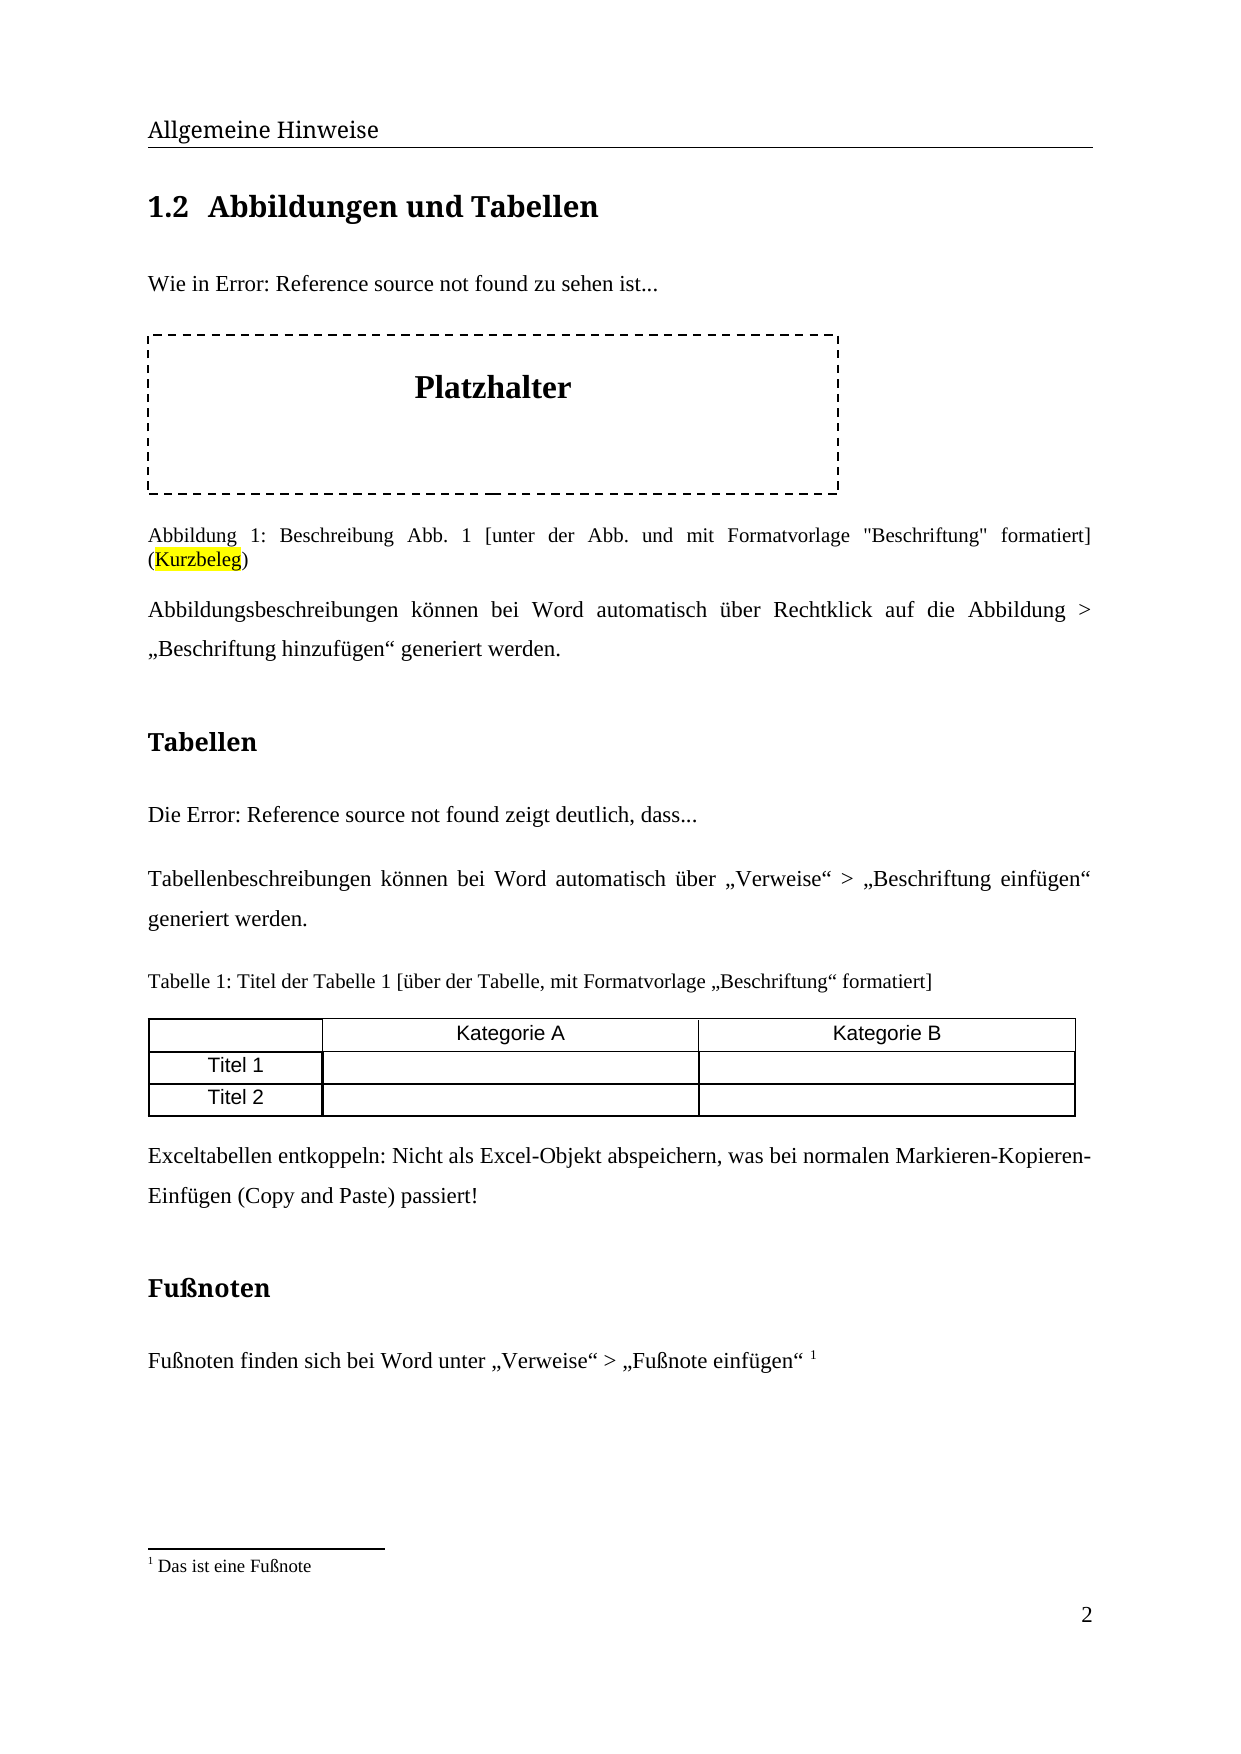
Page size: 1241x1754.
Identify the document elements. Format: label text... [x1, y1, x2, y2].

text Tabellenbeschreibungen können bei Word automatisch über „Verweise“ > „Beschriftung einfügen“ generiert werden. [148, 865, 1093, 931]
text Exceltabellen entkoppeln: Nicht als Excel-Objekt abspeichern, was bei normalen Markieren-Kopieren-Einfügen (Copy and Paste) passiert! [148, 1142, 1093, 1208]
table_header Kategorie A [323, 1019, 699, 1051]
text Tabelle 1: Titel der Tabelle 1 [über der Tabelle, mit Formatvorlage „Beschriftung“ formatiert] [148, 969, 1093, 993]
table_cell [324, 1052, 698, 1083]
table_cell [700, 1085, 1074, 1115]
table_header Kategorie B [699, 1019, 1075, 1051]
text Abbildungsbeschreibungen können bei Word automatisch über Rechtklick auf die Abbildung > „Beschriftung hinzufügen“ generiert werden. [148, 596, 1093, 662]
table_cell [324, 1085, 698, 1115]
subtitle Tabellen [148, 725, 1093, 759]
subtitle Fußnoten [148, 1271, 1093, 1305]
table_cell Titel 2 [150, 1085, 321, 1115]
table_cell [700, 1052, 1074, 1083]
table_header [150, 1020, 322, 1051]
text Abbildung 1: Beschreibung Abb. 1 [unter der Abb. und mit Formatvorlage "Beschriftung" formatiert](Kurzbeleg) [148, 523, 1093, 571]
table_cell Titel 1 [150, 1053, 321, 1083]
subtitle Abbildungen und Tabellen [148, 186, 1093, 226]
text Fußnoten finden sich bei Word unter „Verweise“ > „Fußnote einfügen“ [148, 1347, 1093, 1373]
